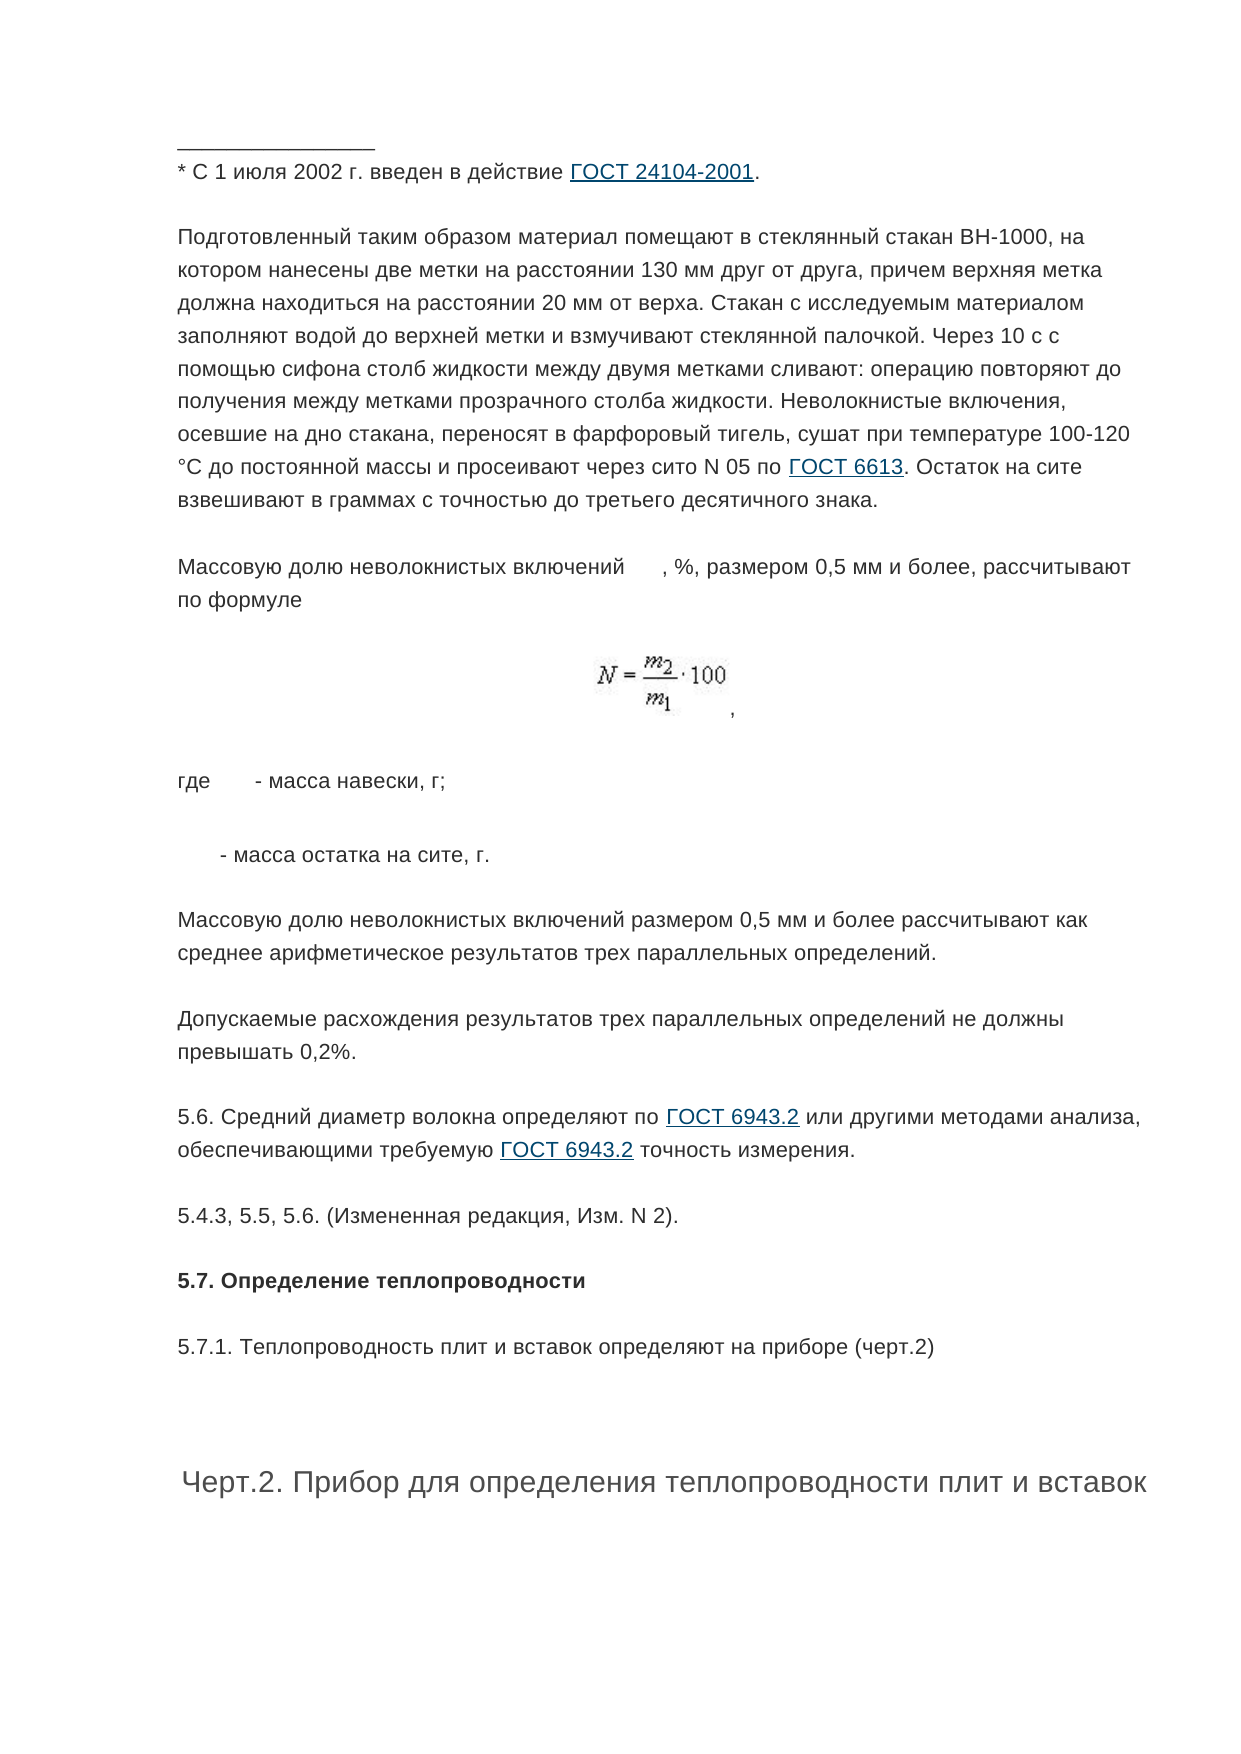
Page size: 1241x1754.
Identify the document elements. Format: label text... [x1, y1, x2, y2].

text , [177, 645, 1152, 720]
picture [593, 644, 730, 716]
text где - масса навески, г; - масса остатка на сите, г. Массовую долю неволокнистых включений размером 0,5 мм и более рассчитывают как среднее арифметическое результатов трех параллельных определений. Допускаемые расхождения результатов трех параллельных определений не должны превышать 0,2%. [177, 720, 1152, 1097]
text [177, 118, 1152, 645]
text Черт.2. Прибор для определения теплопроводности плит и вставок [177, 1464, 1152, 1498]
text 5.7.1. Теплопроводность плит и вставок определяют на приборе (черт.2) [177, 1326, 1152, 1425]
text 5.7. Определение теплопроводности [177, 1261, 1152, 1326]
text 5.6. Средний диаметр волокна определяют по ГОСТ 6943.2 или другими методами анализа, обеспечивающими требуемую ГОСТ 6943.2 точность измерения. [177, 1097, 1152, 1195]
text 5.4.3, 5.5, 5.6. (Измененная редакция, Изм. N 2). [177, 1195, 1152, 1261]
